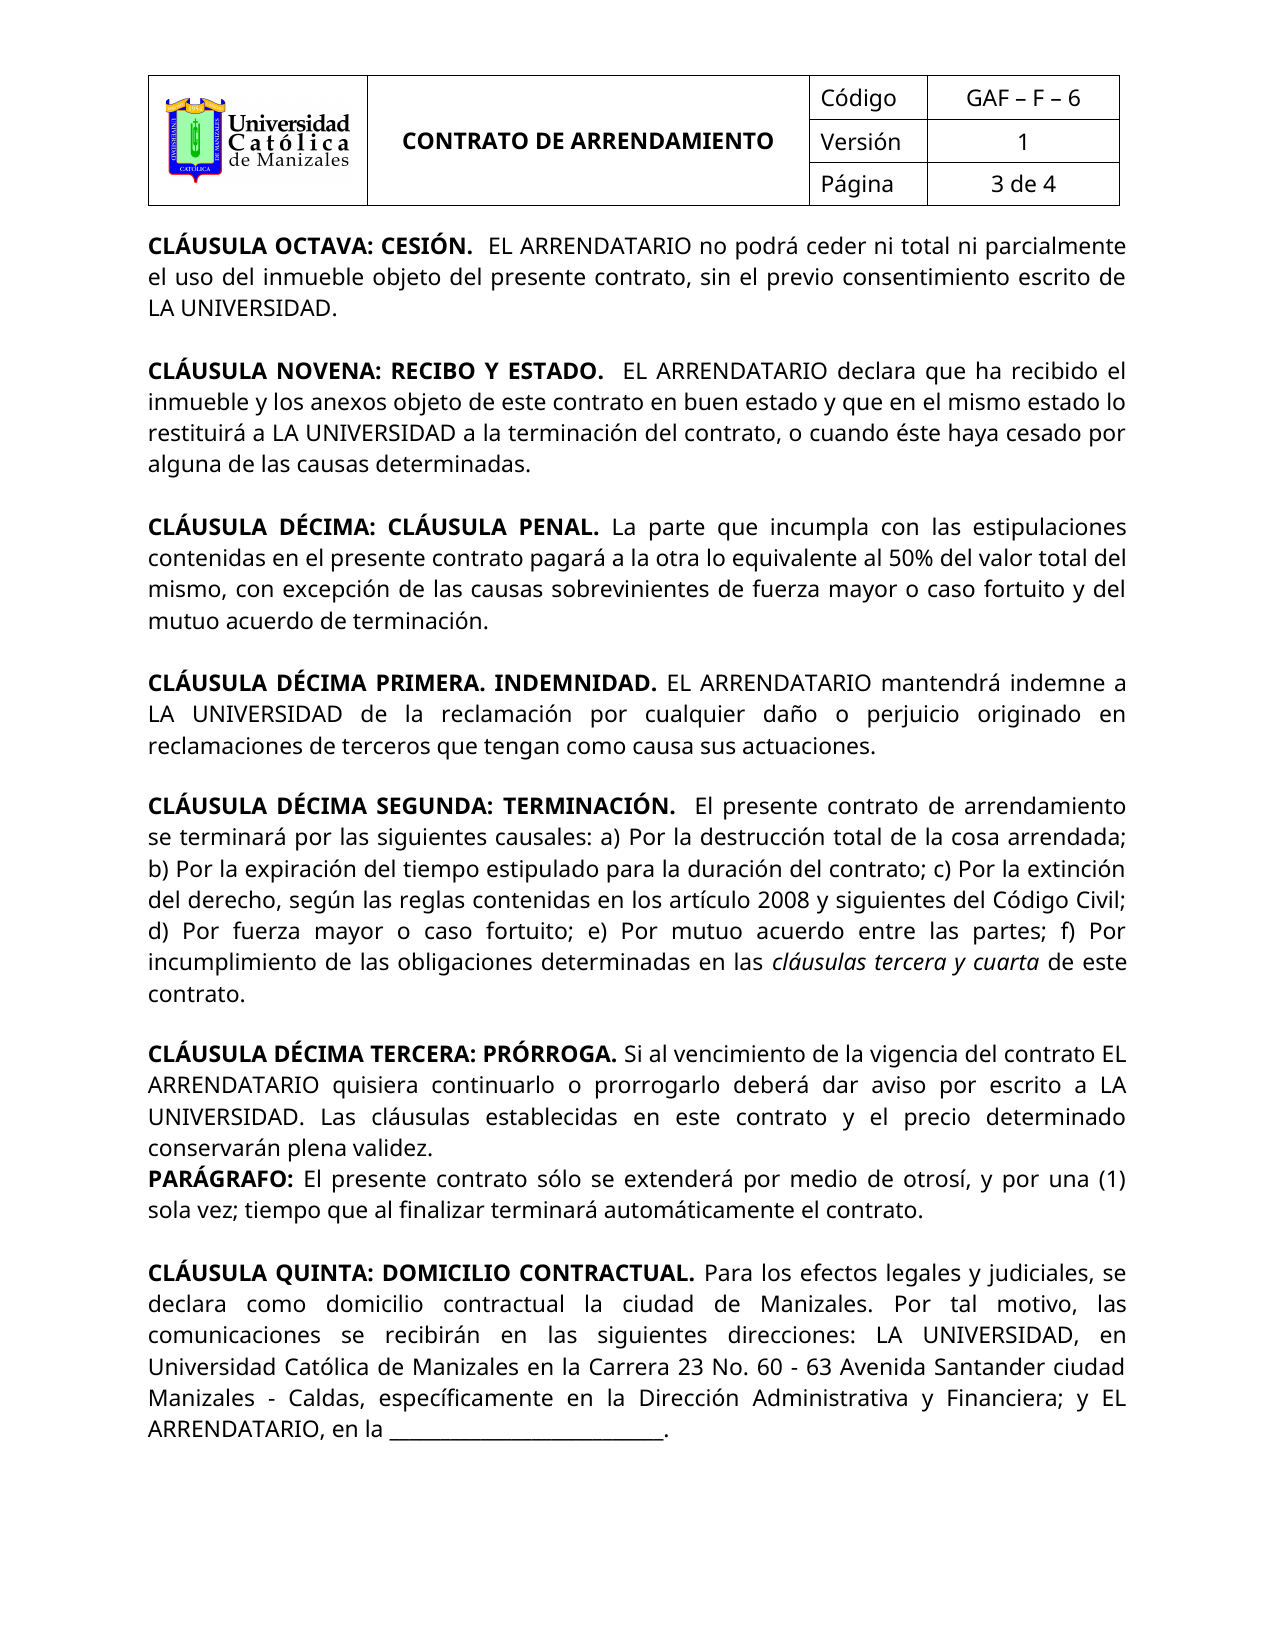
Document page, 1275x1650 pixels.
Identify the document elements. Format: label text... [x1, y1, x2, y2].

picture [165, 98, 350, 183]
text CLÁUSULA DÉCIMA TERCERA: PRÓRROGA. Si al vencimiento de la vigencia del contrato EL ARRENDATARIO quisiera continuarlo o prorrogarlo deberá dar aviso por escrito a LA UNIVERSIDAD. Las cláusulas establecidas en este contrato y el precio determinado conservarán plena validez. [148, 1038, 1127, 1163]
text CLÁUSULA DÉCIMA SEGUNDA: TERMINACIÓN. El presente contrato de arrendamiento se terminará por las siguientes causales: a) Por la destrucción total de la cosa arrendada; b) Por la expiración del tiempo estipulado para la duración del contrato; c) Por la extinción del derecho, según las reglas contenidas en los artículo 2008 y siguientes del Código Civil; d) Por fuerza mayor o caso fortuito; e) Por mutuo acuerdo entre las partes; f) Por incumplimiento de las obligaciones determinadas en las cláusulas tercera y cuarta de este contrato. [148, 790, 1127, 1009]
text CLÁUSULA DÉCIMA PRIMERA. INDEMNIDAD. EL ARRENDATARIO mantendrá indemne a LA UNIVERSIDAD de la reclamación por cualquier daño o perjuicio originado en reclamaciones de terceros que tengan como causa sus actuaciones. [148, 667, 1127, 761]
text CLÁUSULA OCTAVA: CESIÓN. EL ARRENDATARIO no podrá ceder ni total ni parcialmente el uso del inmueble objeto del presente contrato, sin el previo consentimiento escrito de LA UNIVERSIDAD. [148, 230, 1127, 323]
text CLÁUSULA DÉCIMA: CLÁUSULA PENAL. La parte que incumpla con las estipulaciones contenidas en el presente contrato pagará a la otra lo equivalente al 50% del valor total del mismo, con excepción de las causas sobrevinientes de fuerza mayor o caso fortuito y del mutuo acuerdo de terminación. [148, 511, 1127, 636]
text CLÁUSULA NOVENA: RECIBO Y ESTADO. EL ARRENDATARIO declara que ha recibido el inmueble y los anexos objeto de este contrato en buen estado y que en el mismo estado lo restituirá a LA UNIVERSIDAD a la terminación del contrato, o cuando éste haya cesado por alguna de las causas determinadas. [148, 355, 1127, 480]
text PARÁGRAFO: El presente contrato sólo se extenderá por medio de otrosí, y por una (1) sola vez; tiempo que al finalizar terminará automáticamente el contrato. [148, 1163, 1127, 1226]
text CLÁUSULA QUINTA: DOMICILIO CONTRACTUAL. Para los efectos legales y judiciales, se declara como domicilio contractual la ciudad de Manizales. Por tal motivo, las comunicaciones se recibirán en las siguientes direcciones: LA UNIVERSIDAD, en Universidad Católica de Manizales en la Carrera 23 No. 60 - 63 Avenida Santander ciudad Manizales - Caldas, específicamente en la Dirección Administrativa y Financiera; y EL ARRENDATARIO, en la ___________________________. [148, 1257, 1127, 1444]
